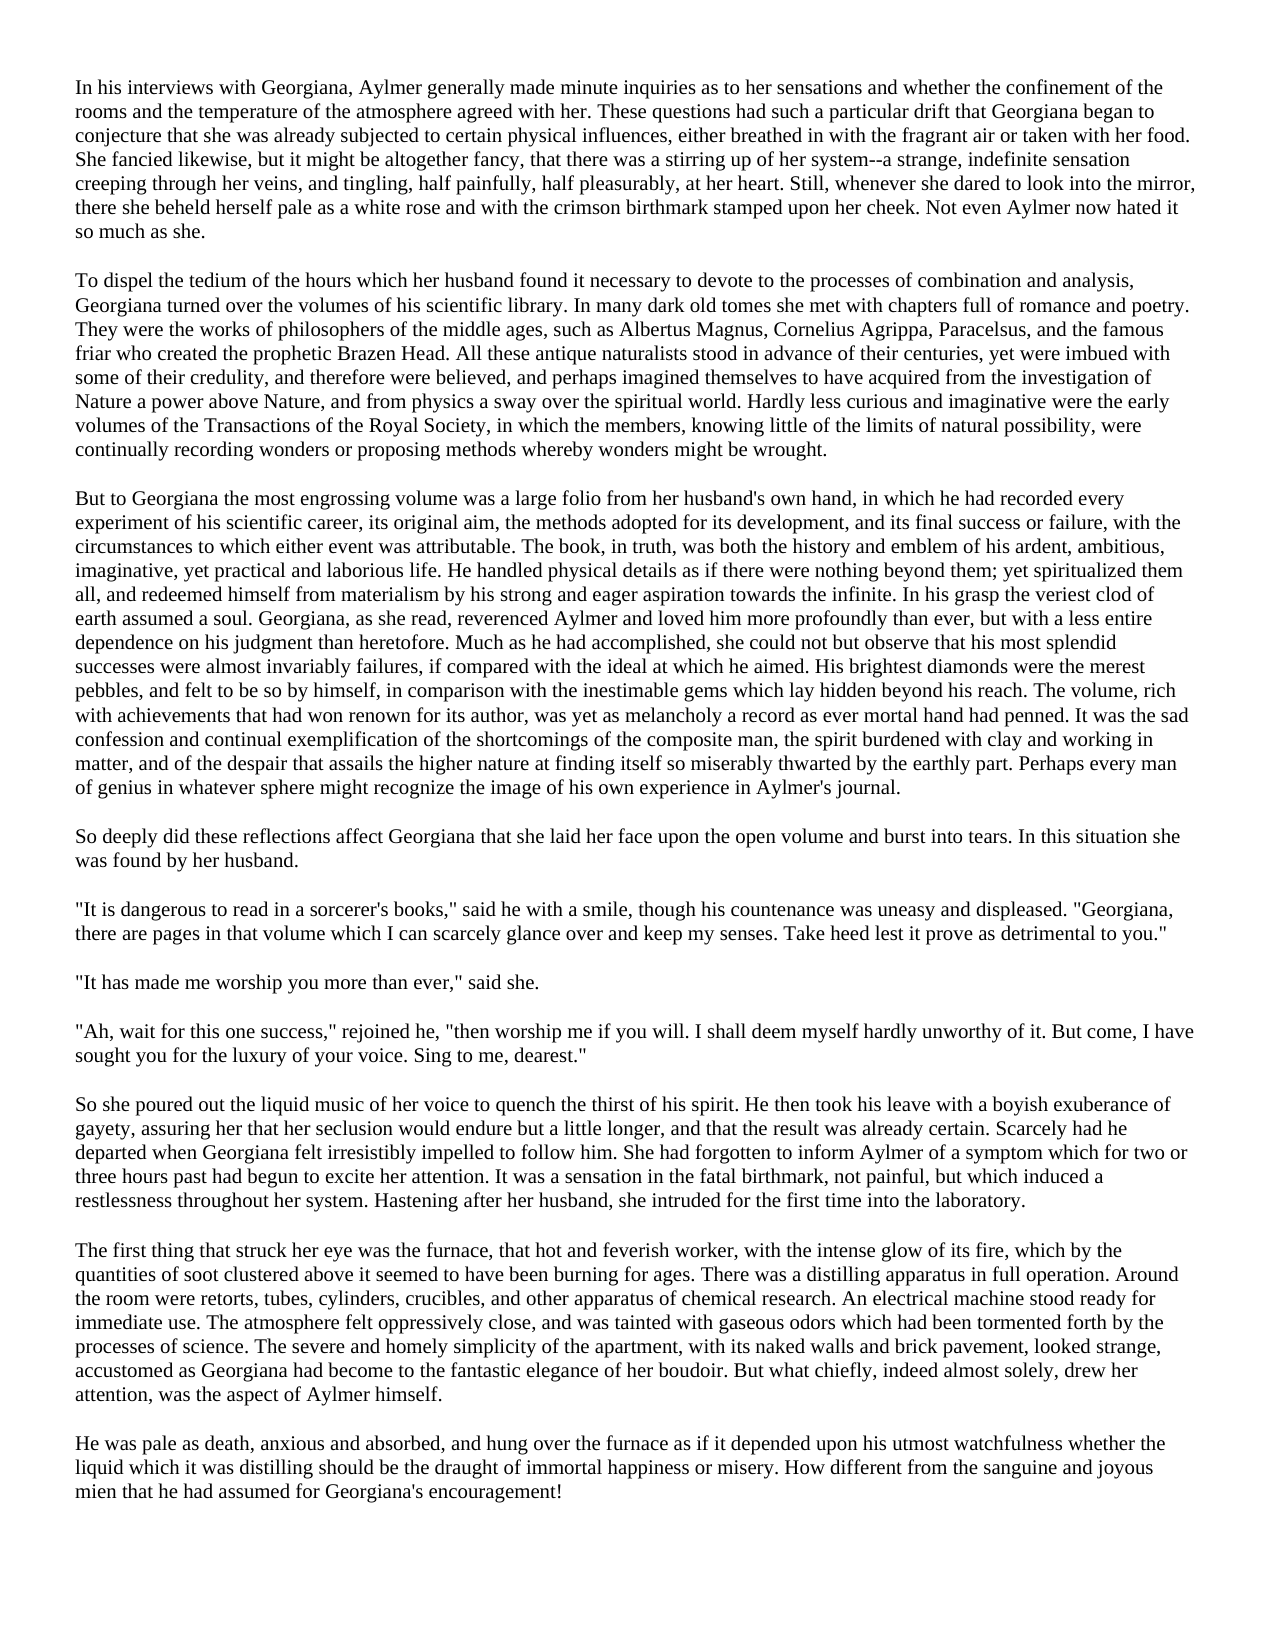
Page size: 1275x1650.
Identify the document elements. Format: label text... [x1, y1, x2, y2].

text "Ah, wait for this one success," rejoined he, "then worship me if you will. I shall deem myself hardly unworthy of it. But come, I have sought you for the luxury of your voice. Sing to me, dearest." [75, 1019, 1200, 1067]
text So she poured out the liquid music of her voice to quench the thirst of his spirit. He then took his leave with a boyish exuberance of gayety, assuring her that her seclusion would endure but a little longer, and that the result was already certain. Scarcely had he departed when Georgiana felt irresistibly impelled to follow him. She had forgotten to inform Aylmer of a symptom which for two or three hours past had begun to excite her attention. It was a sensation in the fatal birthmark, not painful, but which induced a restlessness throughout her system. Hastening after her husband, she intruded for the first time into the laboratory. [75, 1092, 1200, 1212]
text "It has made me worship you more than ever," said she. [75, 970, 1200, 994]
text "It is dangerous to read in a sorcerer's books," said he with a smile, though his countenance was uneasy and displeased. "Georgiana, there are pages in that volume which I can scarcely glance over and keep my senses. Take heed lest it prove as detrimental to you." [75, 897, 1200, 945]
text He was pale as death, anxious and absorbed, and hung over the furnace as if it depended upon his utmost watchfulness whether the liquid which it was distilling should be the draught of immortal happiness or misery. How different from the sanguine and joyous mien that he had assumed for Georgiana's encouragement! [75, 1431, 1200, 1503]
text But to Georgiana the most engrossing volume was a large folio from her husband's own hand, in which he had recorded every experiment of his scientific career, its original aim, the methods adopted for its development, and its final success or failure, with the circumstances to which either event was attributable. The book, in truth, was both the history and emblem of his ardent, ambitious, imaginative, yet practical and laborious life. He handled physical details as if there were nothing beyond them; yet spiritualized them all, and redeemed himself from materialism by his strong and eager aspiration towards the infinite. In his grasp the veriest clod of earth assumed a soul. Georgiana, as she read, reverenced Aylmer and loved him more profoundly than ever, but with a less entire dependence on his judgment than heretofore. Much as he had accomplished, she could not but observe that his most splendid successes were almost invariably failures, if compared with the ideal at which he aimed. His brightest diamonds were the merest pebbles, and felt to be so by himself, in comparison with the inestimable gems which lay hidden beyond his reach. The volume, rich with achievements that had won renown for its author, was yet as melancholy a record as ever mortal hand had penned. It was the sad confession and continual exemplification of the shortcomings of the composite man, the spirit burdened with clay and working in matter, and of the despair that assails the higher nature at finding itself so miserably thwarted by the earthly part. Perhaps every man of genius in whatever sphere might recognize the image of his own experience in Aylmer's journal. [75, 486, 1200, 799]
text The first thing that struck her eye was the furnace, that hot and feverish worker, with the intense glow of its fire, which by the quantities of soot clustered above it seemed to have been burning for ages. There was a distilling apparatus in full operation. Around the room were retorts, tubes, cylinders, crucibles, and other apparatus of chemical research. An electrical machine stood ready for immediate use. The atmosphere felt oppressively close, and was tainted with gaseous odors which had been tormented forth by the processes of science. The severe and homely simplicity of the apartment, with its naked walls and brick pavement, looked strange, accustomed as Georgiana had become to the fantastic elegance of her boudoir. But what chiefly, indeed almost solely, drew her attention, was the aspect of Aylmer himself. [75, 1237, 1200, 1406]
text To dispel the tedium of the hours which her husband found it necessary to devote to the processes of combination and analysis, Georgiana turned over the volumes of his scientific library. In many dark old tomes she met with chapters full of romance and poetry. They were the works of philosophers of the middle ages, such as Albertus Magnus, Cornelius Agrippa, Paracelsus, and the famous friar who created the prophetic Brazen Head. All these antique naturalists stood in advance of their centuries, yet were imbued with some of their credulity, and therefore were believed, and perhaps imagined themselves to have acquired from the investigation of Nature a power above Nature, and from physics a sway over the spiritual world. Hardly less curious and imaginative were the early volumes of the Transactions of the Royal Society, in which the members, knowing little of the limits of natural possibility, were continually recording wonders or proposing methods whereby wonders might be wrought. [75, 268, 1200, 461]
text In his interviews with Georgiana, Aylmer generally made minute inquiries as to her sensations and whether the confinement of the rooms and the temperature of the atmosphere agreed with her. These questions had such a particular drift that Georgiana began to conjecture that she was already subjected to certain physical influences, either breathed in with the fragrant air or taken with her food. She fancied likewise, but it might be altogether fancy, that there was a stirring up of her system--a strange, indefinite sensation creeping through her veins, and tingling, half painfully, half pleasurably, at her heart. Still, whenever she dared to look into the mirror, there she beheld herself pale as a white rose and with the crimson birthmark stamped upon her cheek. Not even Aylmer now hated it so much as she. [75, 75, 1200, 243]
text So deeply did these reflections affect Georgiana that she laid her face upon the open volume and burst into tears. In this situation she was found by her husband. [75, 824, 1200, 872]
